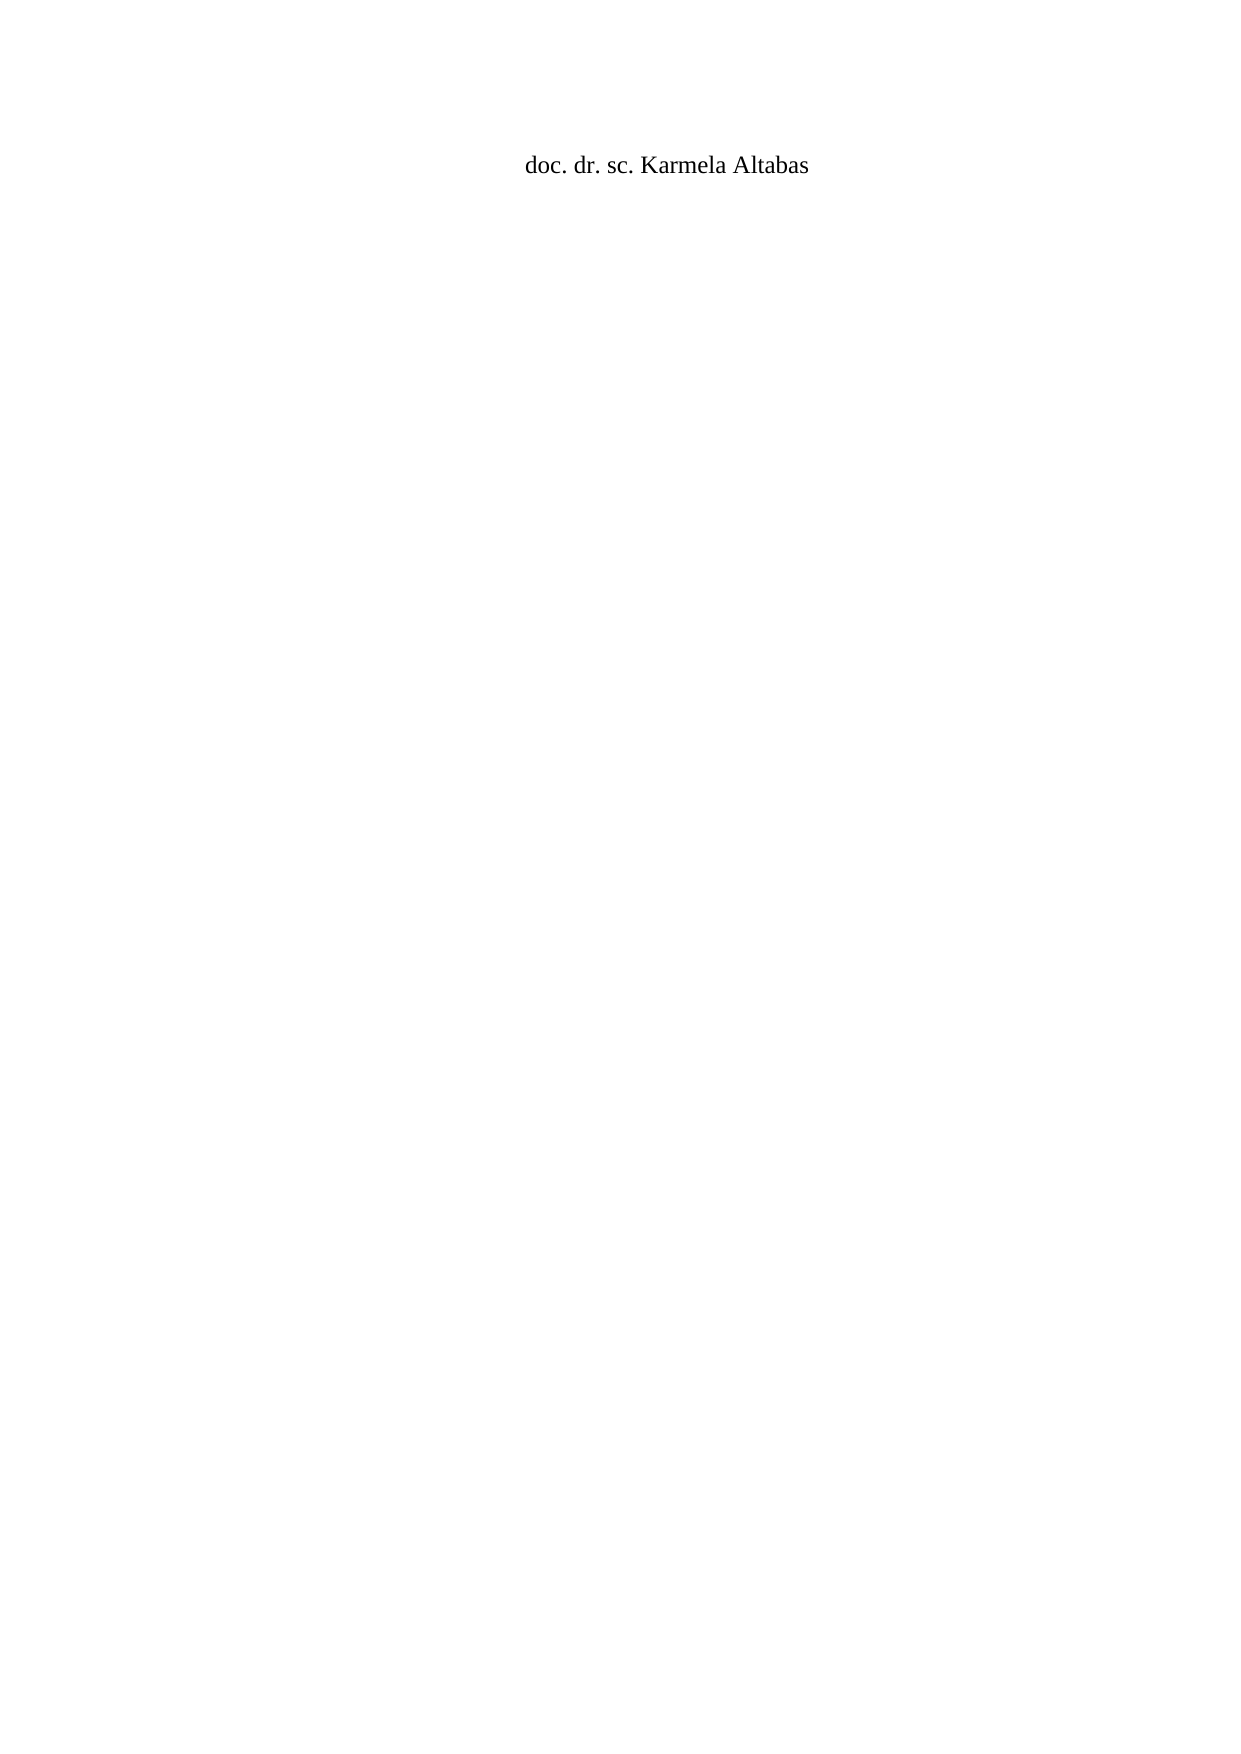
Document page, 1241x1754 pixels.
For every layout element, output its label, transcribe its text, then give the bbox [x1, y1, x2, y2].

text doc. dr. sc. Karmela Altabas [450, 150, 1090, 179]
